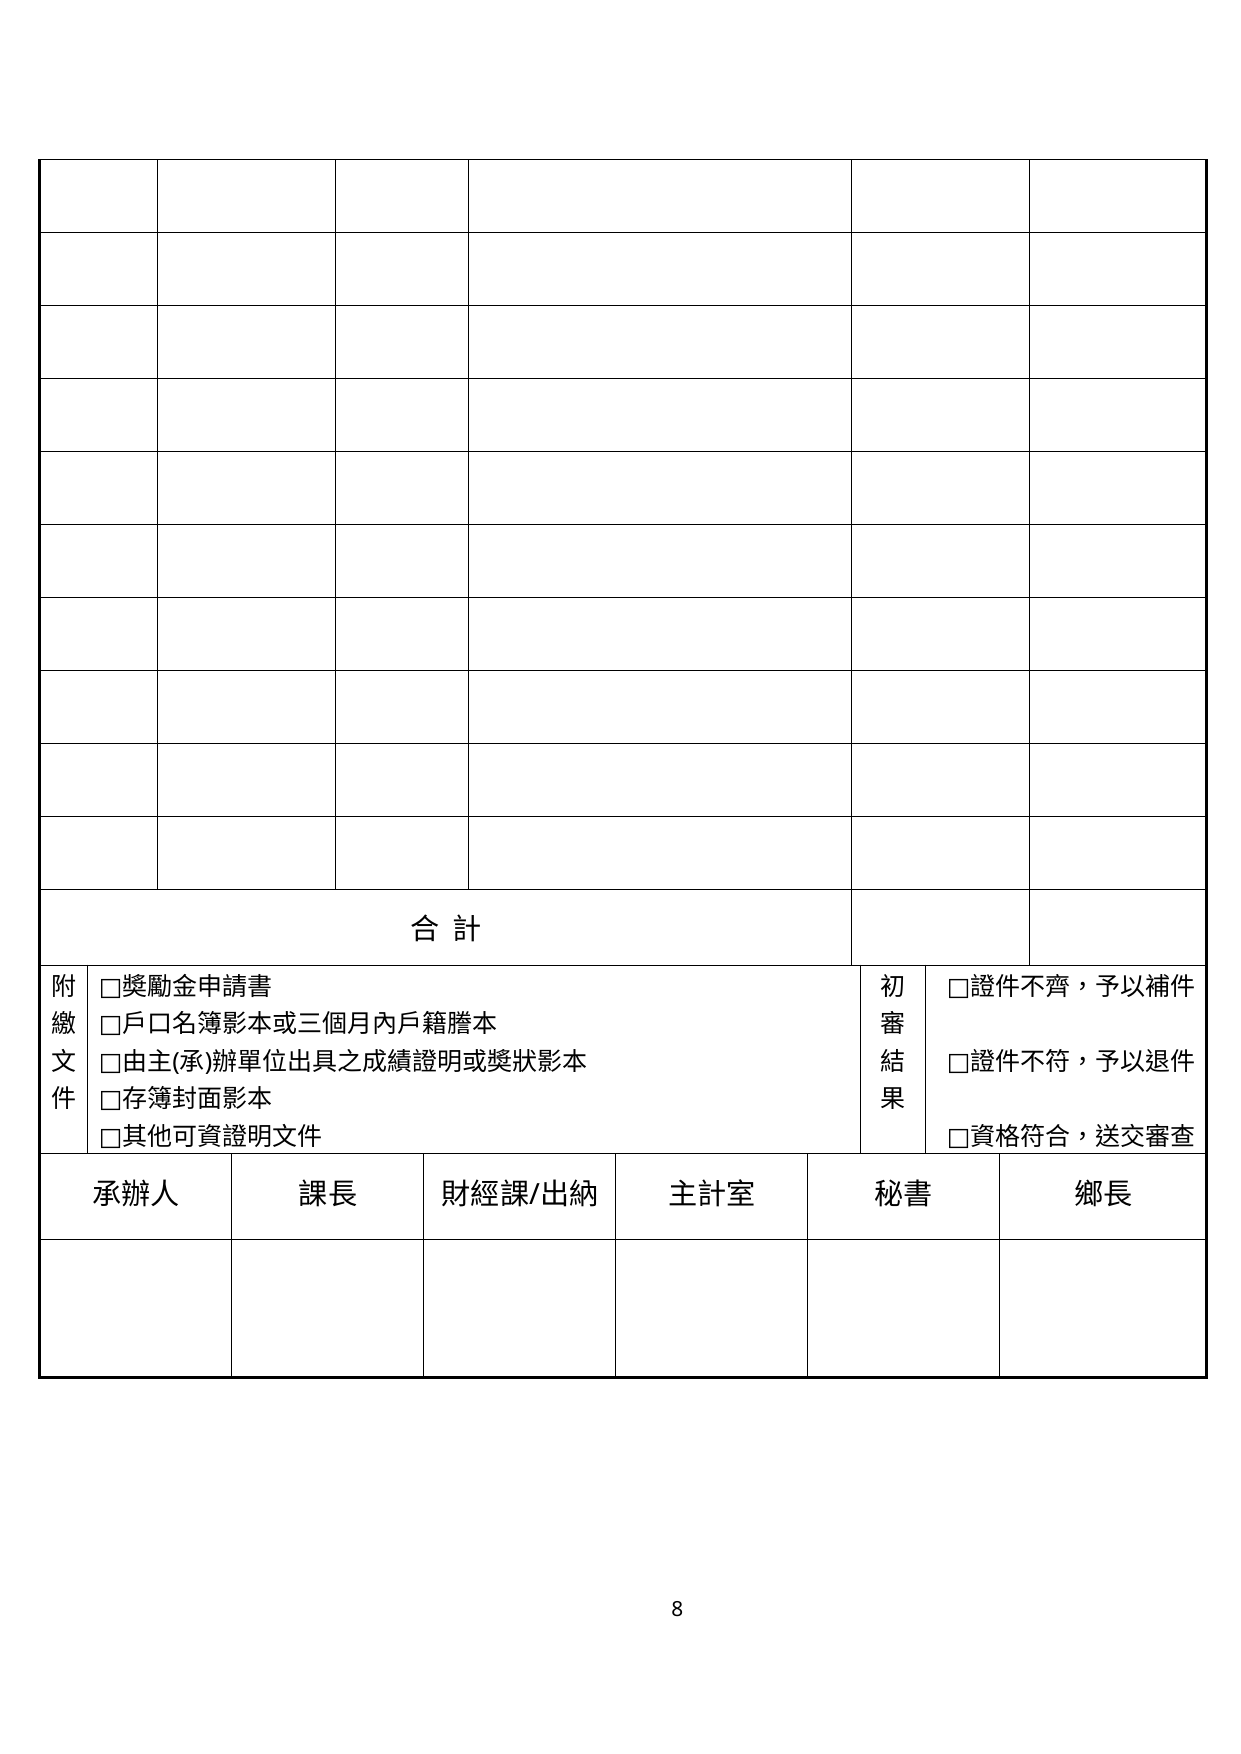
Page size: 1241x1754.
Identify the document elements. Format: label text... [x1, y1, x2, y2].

table_cell 合 計 [41, 890, 851, 964]
table_cell [852, 160, 1029, 232]
table_cell [158, 233, 335, 305]
table_cell [41, 160, 157, 232]
table_cell [616, 1240, 807, 1376]
table_cell [469, 452, 851, 524]
table_cell [41, 379, 157, 451]
table_cell □證件不齊，予以補件 □證件不符，予以退件 □資格符合，送交審查 [926, 966, 1205, 1153]
table_cell [158, 306, 335, 378]
table_cell 財經課/出納 [424, 1154, 615, 1239]
table_cell [1030, 379, 1205, 451]
table_cell [852, 452, 1029, 524]
table_cell [336, 817, 468, 888]
table_cell [336, 379, 468, 451]
table_cell [158, 160, 335, 232]
table_cell [158, 379, 335, 451]
table_cell [469, 525, 851, 597]
table_cell [41, 671, 157, 743]
table_cell [469, 671, 851, 743]
table_cell [336, 744, 468, 816]
table_cell [336, 452, 468, 524]
table_cell [1030, 525, 1205, 597]
table_cell [1030, 671, 1205, 743]
table_cell [852, 525, 1029, 597]
table_cell [1030, 598, 1205, 670]
table_cell [1030, 890, 1205, 964]
table_cell [336, 306, 468, 378]
table_cell [469, 817, 851, 888]
table_cell [852, 598, 1029, 670]
table_cell 鄉長 [1000, 1154, 1205, 1239]
table_cell [1030, 744, 1205, 816]
table_cell [158, 525, 335, 597]
table_cell [469, 160, 851, 232]
table_cell 附繳文件 [41, 966, 87, 1153]
table_cell [852, 233, 1029, 305]
table_cell [41, 1240, 231, 1376]
table_cell 承辦人 [41, 1154, 231, 1239]
table_cell □奬勵金申請書 □戶口名簿影本或三個月內戶籍謄本 □由主(承)辦單位出具之成績證明或奬狀影本 □存簿封面影本 □其他可資證明文件 [88, 966, 860, 1153]
table_cell [852, 890, 1029, 964]
table_cell 課長 [232, 1154, 423, 1239]
table_cell 主計室 [616, 1154, 807, 1239]
table_cell [158, 452, 335, 524]
table_cell [158, 598, 335, 670]
table_cell [1000, 1240, 1205, 1376]
table_cell [852, 671, 1029, 743]
table_cell [41, 817, 157, 888]
table_cell [336, 525, 468, 597]
table_cell [41, 598, 157, 670]
table_cell [336, 160, 468, 232]
table_cell [336, 598, 468, 670]
table_cell 秘書 [808, 1154, 999, 1239]
table_cell [852, 744, 1029, 816]
table_cell [469, 306, 851, 378]
table_cell [469, 233, 851, 305]
table_cell [336, 233, 468, 305]
table_cell [852, 306, 1029, 378]
table_cell [336, 671, 468, 743]
table_cell [158, 744, 335, 816]
table_cell [1030, 233, 1205, 305]
table_cell [1030, 306, 1205, 378]
table_cell [469, 598, 851, 670]
table_cell [424, 1240, 615, 1376]
table_cell [1030, 160, 1205, 232]
table_cell [1030, 452, 1205, 524]
table_cell 初審結果 [861, 966, 925, 1153]
table_cell [41, 452, 157, 524]
table_cell [1030, 817, 1205, 888]
table_cell [469, 379, 851, 451]
table_cell [41, 306, 157, 378]
table_cell [469, 744, 851, 816]
table_cell [232, 1240, 423, 1376]
table_cell [41, 744, 157, 816]
table_cell [41, 525, 157, 597]
table_cell [41, 233, 157, 305]
table_cell [158, 817, 335, 888]
table_cell [808, 1240, 999, 1376]
table_cell [852, 379, 1029, 451]
table_cell [158, 671, 335, 743]
table_cell [852, 817, 1029, 888]
